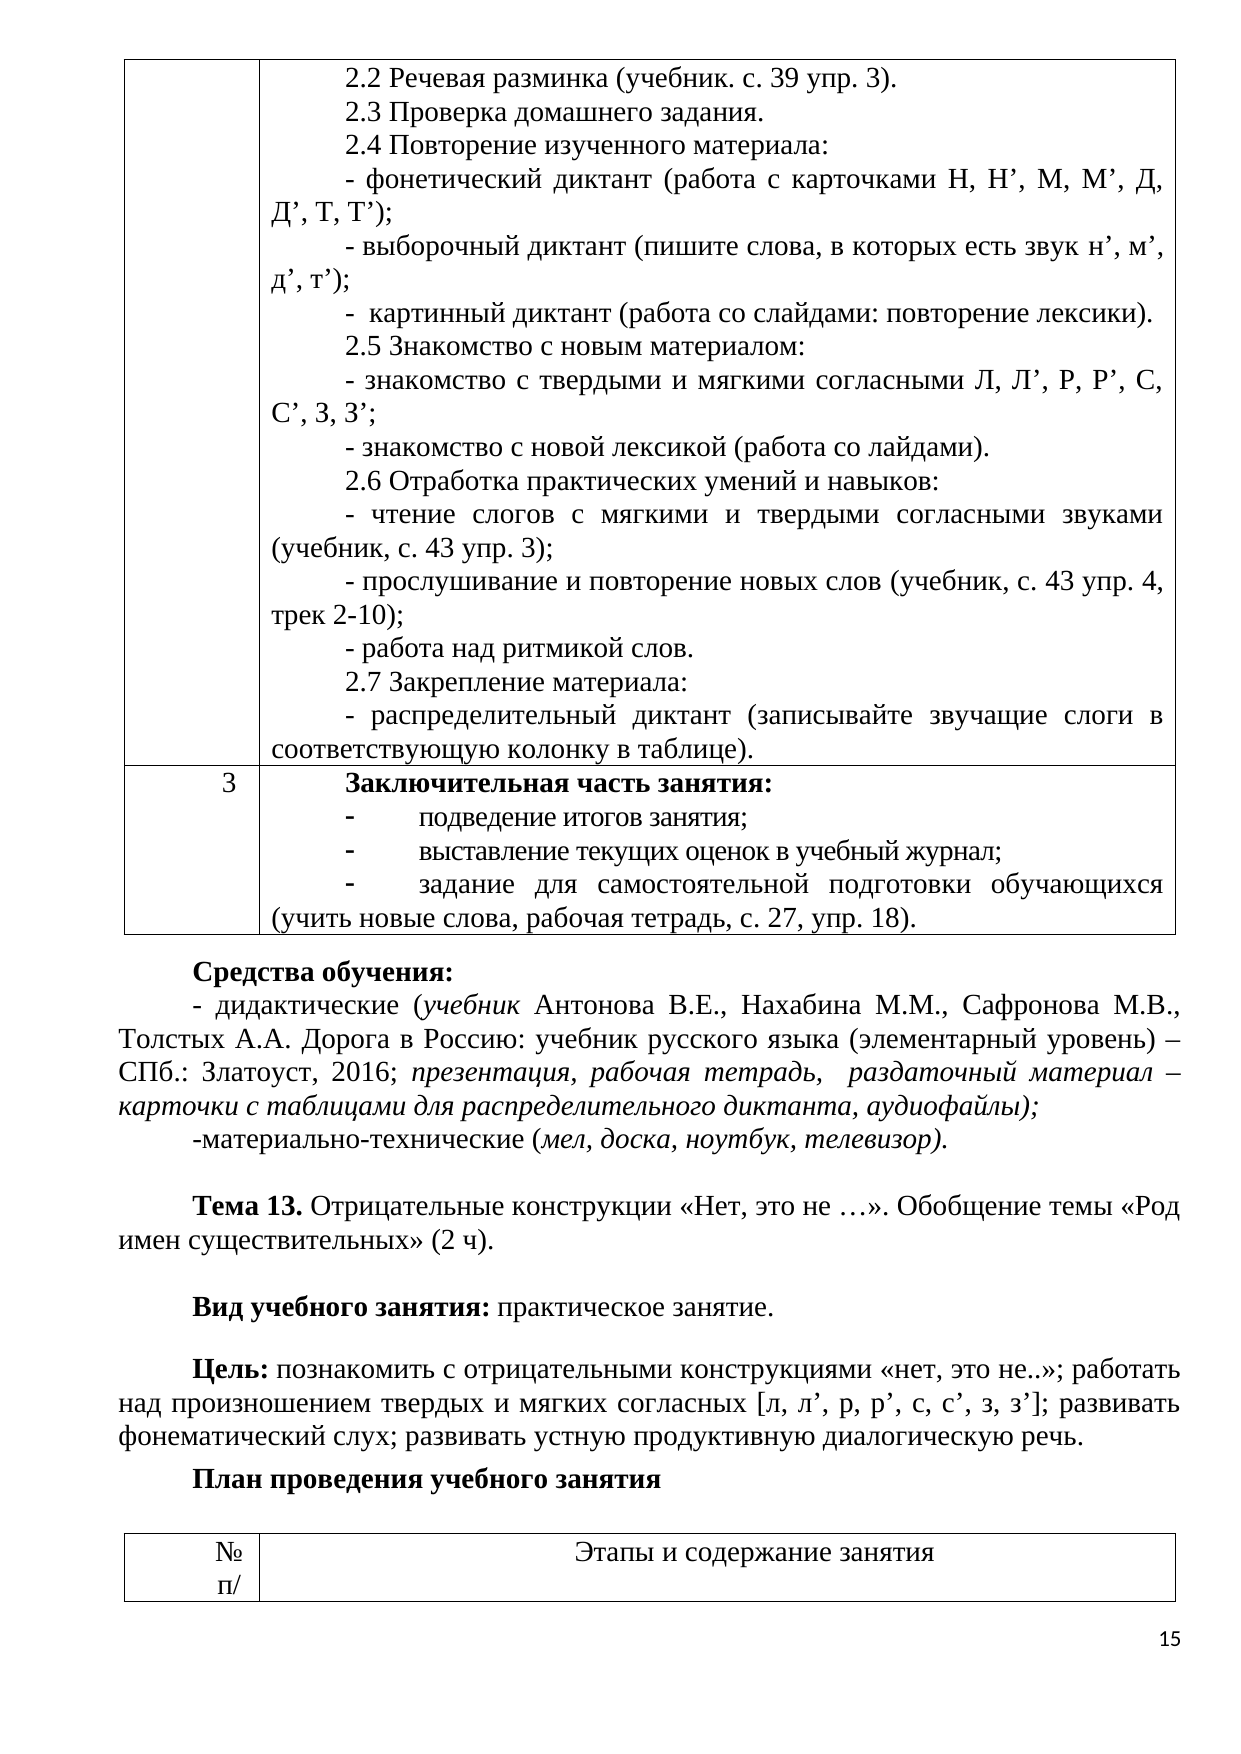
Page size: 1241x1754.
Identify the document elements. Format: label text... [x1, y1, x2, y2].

text Средства обучения: [118, 954, 1181, 987]
table_header № п/п [125, 1534, 259, 1601]
text Цель: познакомить с отрицательными конструкциями «нет, это не..»; работать над произношением твердых и мягких согласных [л, л’, р, р’, с, с’, з, з’]; развивать фонематический слух; развивать устную продуктивную диалогическую речь. [118, 1351, 1181, 1452]
text Тема 13. Отрицательные конструкции «Нет, это не …». Обобщение темы «Род имен существительных» (2 ч). [118, 1188, 1181, 1256]
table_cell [260, 60, 1175, 764]
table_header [260, 1534, 1175, 1601]
text План проведения учебного занятия [118, 1462, 1181, 1495]
text Вид учебного занятия: практическое занятие. [118, 1289, 1181, 1323]
text - дидактические (учебник Антонова В.Е., Нахабина М.М., Сафронова М.В., Толстых А.А. Дорога в Россию: учебник русского языка (элементарный уровень) – СПб.: Златоуст, 2016; презентация, рабочая тетрадь, раздаточный материал – карточки с таблицами для распределительного диктанта, аудиофайлы); [118, 987, 1181, 1121]
text -материально-технические (мел, доска, ноутбук, телевизор). [118, 1121, 1181, 1155]
table_cell 2 [125, 60, 259, 764]
table_cell Заключительная часть занятия: подведение итогов занятия; выставление текущих оценок в учебный журнал; задание для самостоятельной подготовки обучающихся (учить новые слова, рабочая тетрадь, с. 27, упр. 18). [260, 766, 1175, 933]
table_cell 3 [125, 766, 259, 933]
